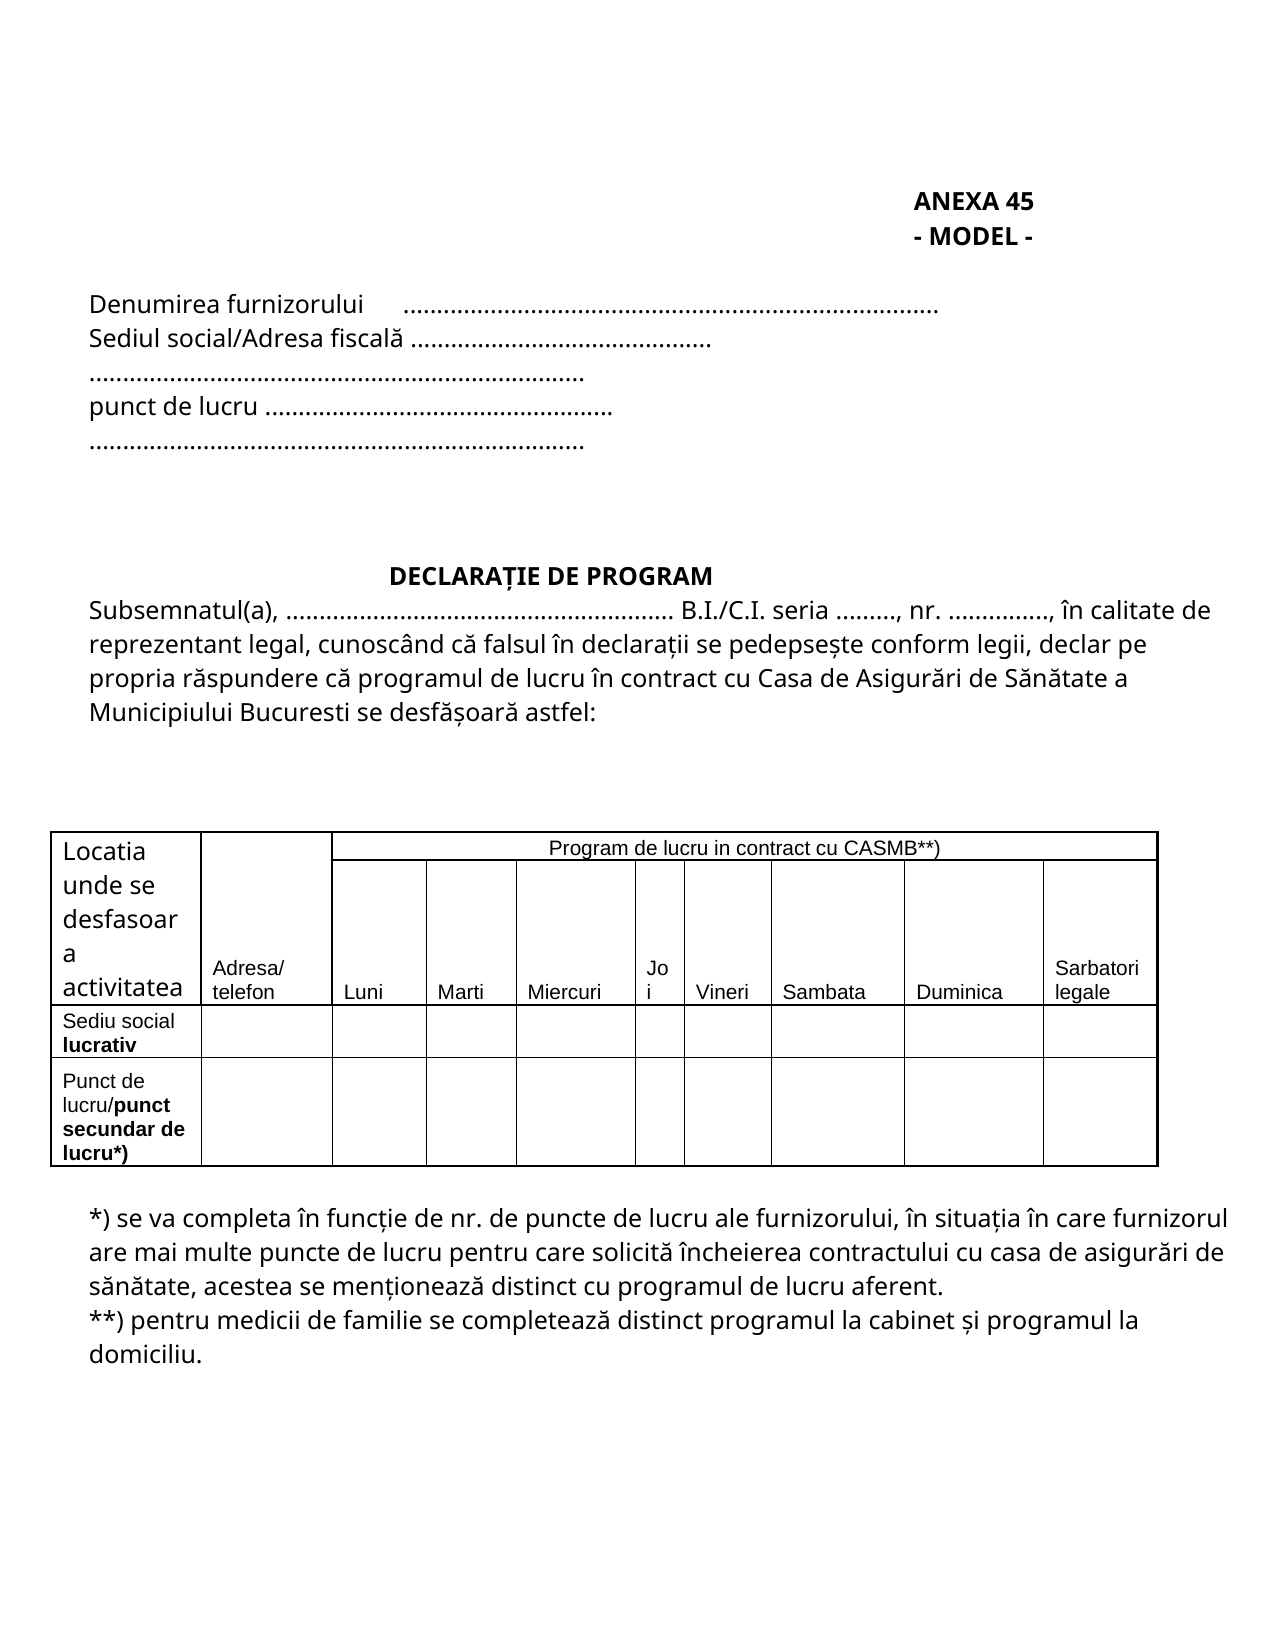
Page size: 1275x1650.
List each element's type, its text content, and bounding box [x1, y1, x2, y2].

text Sediul social/Adresa fiscală ............................................. [89, 320, 1234, 354]
table_cell Sarbatori legale [1044, 861, 1156, 1004]
text - MODEL - [839, 218, 1234, 252]
text Subsemnatul(a), .......................................................... B.I./C.I. seria ........., nr. ..............., în calitate de reprezentant legal, cunoscând că falsul în declaraţii se pedepseşte conform legii, declar pe propria răspundere că programul de lucru în contract cu Casa de Asigurări de Sănătate a Municipiului Bucuresti se desfăşoară astfel: [89, 593, 1234, 729]
table_cell [202, 1058, 332, 1164]
text .......................................................................... [89, 422, 1234, 457]
table_cell Joi [636, 861, 684, 1004]
table_cell [333, 1006, 426, 1057]
table_cell [517, 1006, 635, 1057]
table_header Adresa/telefon [202, 833, 331, 1004]
table_cell Miercuri [517, 861, 635, 1004]
table_cell [202, 1006, 332, 1057]
text Denumirea furnizorului ................................................................................ [89, 286, 1234, 320]
table_cell [636, 1006, 684, 1057]
text domiciliu. [89, 1337, 1234, 1371]
table_cell Marti [427, 861, 516, 1004]
table_cell [427, 1058, 516, 1164]
table_cell [772, 1058, 904, 1164]
table_cell [1044, 1058, 1156, 1164]
text .......................................................................... [89, 354, 1234, 388]
table_cell [905, 1058, 1043, 1164]
table_cell Sediu social lucrativ [52, 1006, 201, 1057]
table_cell Vineri [685, 861, 771, 1004]
table_cell Duminica [905, 861, 1043, 1004]
table_header Locatia unde se desfasoara activitatea [52, 833, 200, 1004]
table_cell [333, 1058, 426, 1164]
table_cell [517, 1058, 635, 1164]
table_cell [1044, 1006, 1156, 1057]
table_cell [685, 1006, 771, 1057]
table_cell Luni [333, 861, 426, 1004]
table_cell [772, 1006, 904, 1057]
table_cell Sambata [772, 861, 904, 1004]
text **) pentru medicii de familie se completează distinct programul la cabinet şi programul la [89, 1303, 1234, 1337]
text ANEXA 45 [89, 184, 1234, 218]
text DECLARAŢIE DE PROGRAM [314, 559, 1234, 593]
text *) se va completa în funcţie de nr. de puncte de lucru ale furnizorului, în situaţia în care furnizorul are mai multe puncte de lucru pentru care solicită încheierea contractului cu casa de asigurări de sănătate, acestea se menţionează distinct cu programul de lucru aferent. [89, 1201, 1234, 1303]
table_header Program de lucru in contract cu CASMB**) [333, 833, 1156, 859]
table_cell [636, 1058, 684, 1164]
table_cell [427, 1006, 516, 1057]
table_cell Punct de lucru/punct secundar de lucru*) [52, 1058, 201, 1164]
text punct de lucru .................................................... [89, 388, 1234, 422]
table_cell [905, 1006, 1043, 1057]
table_cell [685, 1058, 771, 1164]
